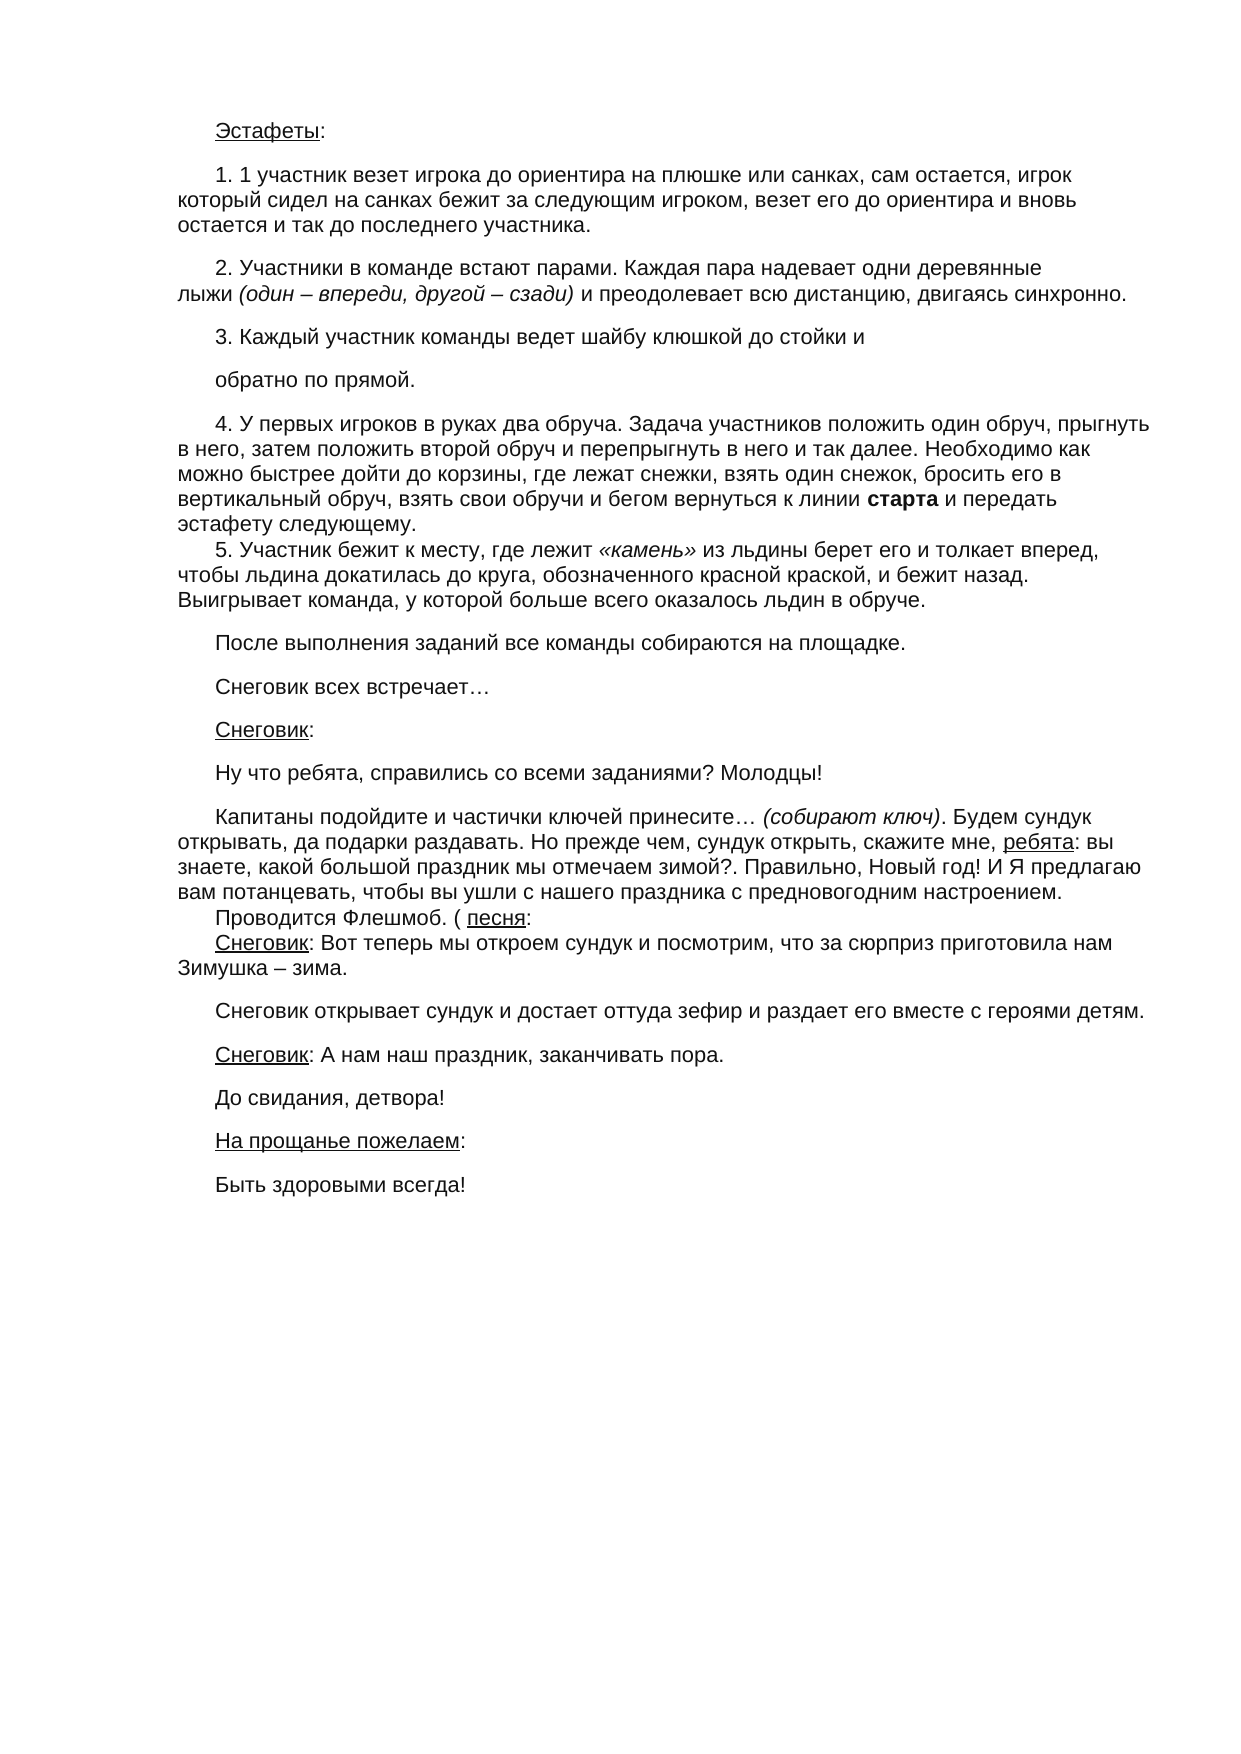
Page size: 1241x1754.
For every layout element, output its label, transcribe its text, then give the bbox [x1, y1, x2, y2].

text Снеговик: [177, 717, 1152, 742]
text 3. Каждый участник команды ведет шайбу клюшкой до стойки и [177, 324, 1152, 349]
text 2. Участники в команде встают парами. Каждая пара надевает одни деревянные лыжи (один – впереди, другой – сзади) и преодолевает всю дистанцию, двигаясь синхронно. [177, 255, 1152, 306]
text 4. У первых игроков в руках два обруча. Задача участников положить один обруч, прыгнуть в него, затем положить второй обруч и перепрыгнуть в него и так далее. Необходимо как можно быстрее дойти до корзины, где лежат снежки, взять один снежок, бросить его в вертикальный обруч, взять свои обручи и бегом вернуться к линии старта и передать эстафету следующему. [177, 410, 1152, 536]
text Снеговик открывает сундук и достает оттуда зефир и раздает его вместе с героями детям. [177, 998, 1152, 1023]
text Снеговик: Вот теперь мы откроем сундук и посмотрим, что за сюрприз приготовила нам Зимушка – зима. [177, 929, 1152, 980]
text 1. 1 участник везет игрока до ориентира на плюшке или санках, сам остается, игрок который сидел на санках бежит за следующим игроком, везет его до ориентира и вновь остается и так до последнего участника. [177, 161, 1152, 237]
text Снеговик всех встречает… [177, 673, 1152, 699]
text 5. Участник бежит к месту, где лежит «камень» из льдины берет его и толкает вперед, чтобы льдина докатилась до круга, обозначенного красной краской, и бежит назад. Выигрывает команда, у которой больше всего оказалось льдин в обруче. [177, 536, 1152, 612]
text Ну что ребята, справились со всеми заданиями? Молодцы! [177, 760, 1152, 785]
text Капитаны подойдите и частички ключей принесите… (собирают ключ). Будем сундук открывать, да подарки раздавать. Но прежде чем, сундук открыть, скажите мне, ребята: вы знаете, какой большой праздник мы отмечаем зимой?. Правильно, Новый год! И Я предлагаю вам потанцевать, чтобы вы ушли с нашего праздника с предновогодним настроением. [177, 803, 1152, 904]
text Быть здоровыми всегда! [177, 1171, 1152, 1197]
text После выполнения заданий все команды собираются на площадке. [177, 630, 1152, 655]
text Снеговик: А нам наш праздник, заканчивать пора. [177, 1041, 1152, 1067]
text Проводится Флешмоб. ( песня: [177, 904, 1152, 929]
text На прощанье пожелаем: [177, 1128, 1152, 1153]
text обратно по прямой. [177, 367, 1152, 392]
text Эстафеты: [177, 118, 1152, 143]
text До свидания, детвора! [177, 1085, 1152, 1110]
